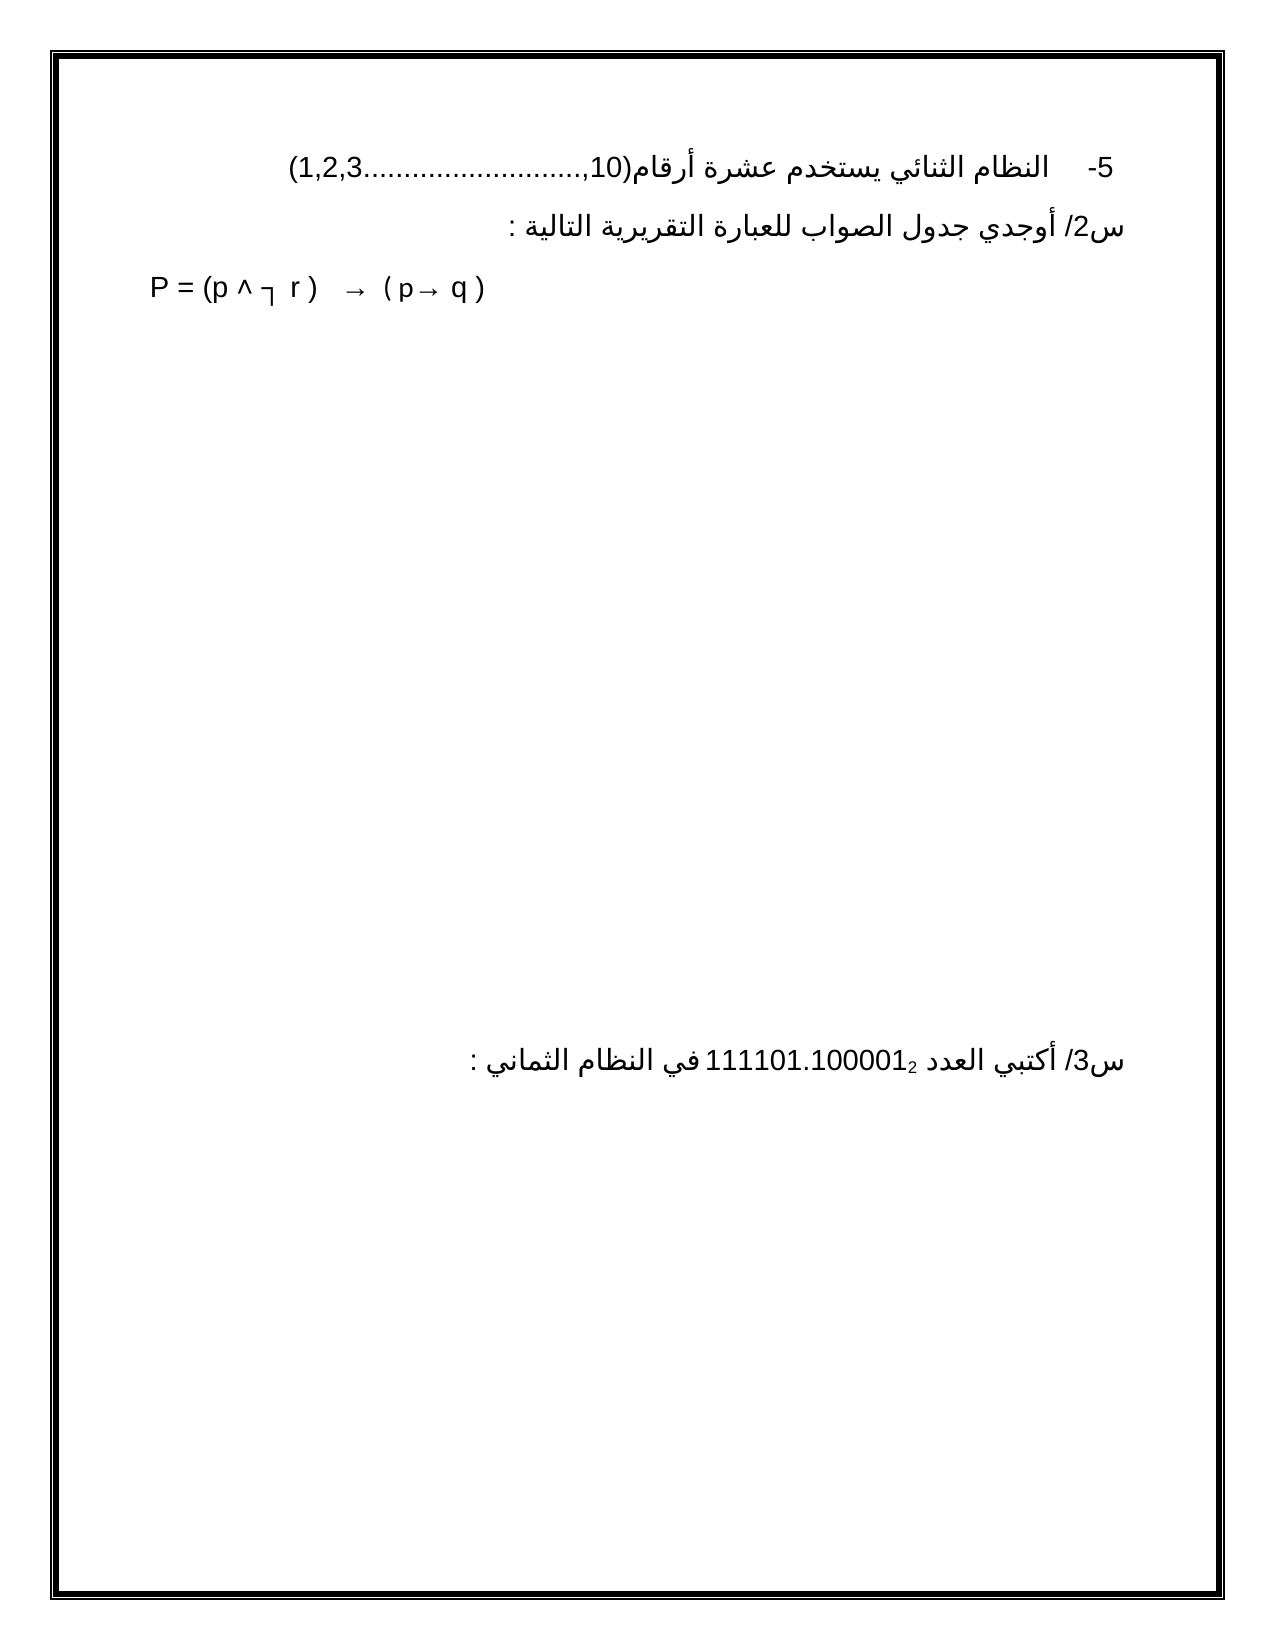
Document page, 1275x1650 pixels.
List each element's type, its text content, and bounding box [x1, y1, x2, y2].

text س2/ أوجدي جدول الصواب للعبارة التقريرية التالية : [150, 209, 1125, 243]
text س3/ أكتبي العدد 111101.1000012 في النظام الثماني : [150, 1043, 1125, 1077]
text P = (p ˄ ┐ r ) → ( p→ q ) [150, 269, 1125, 304]
list النظام الثنائي يستخدم عشرة أرقام(10,...........................1,2,3) [150, 150, 1087, 183]
